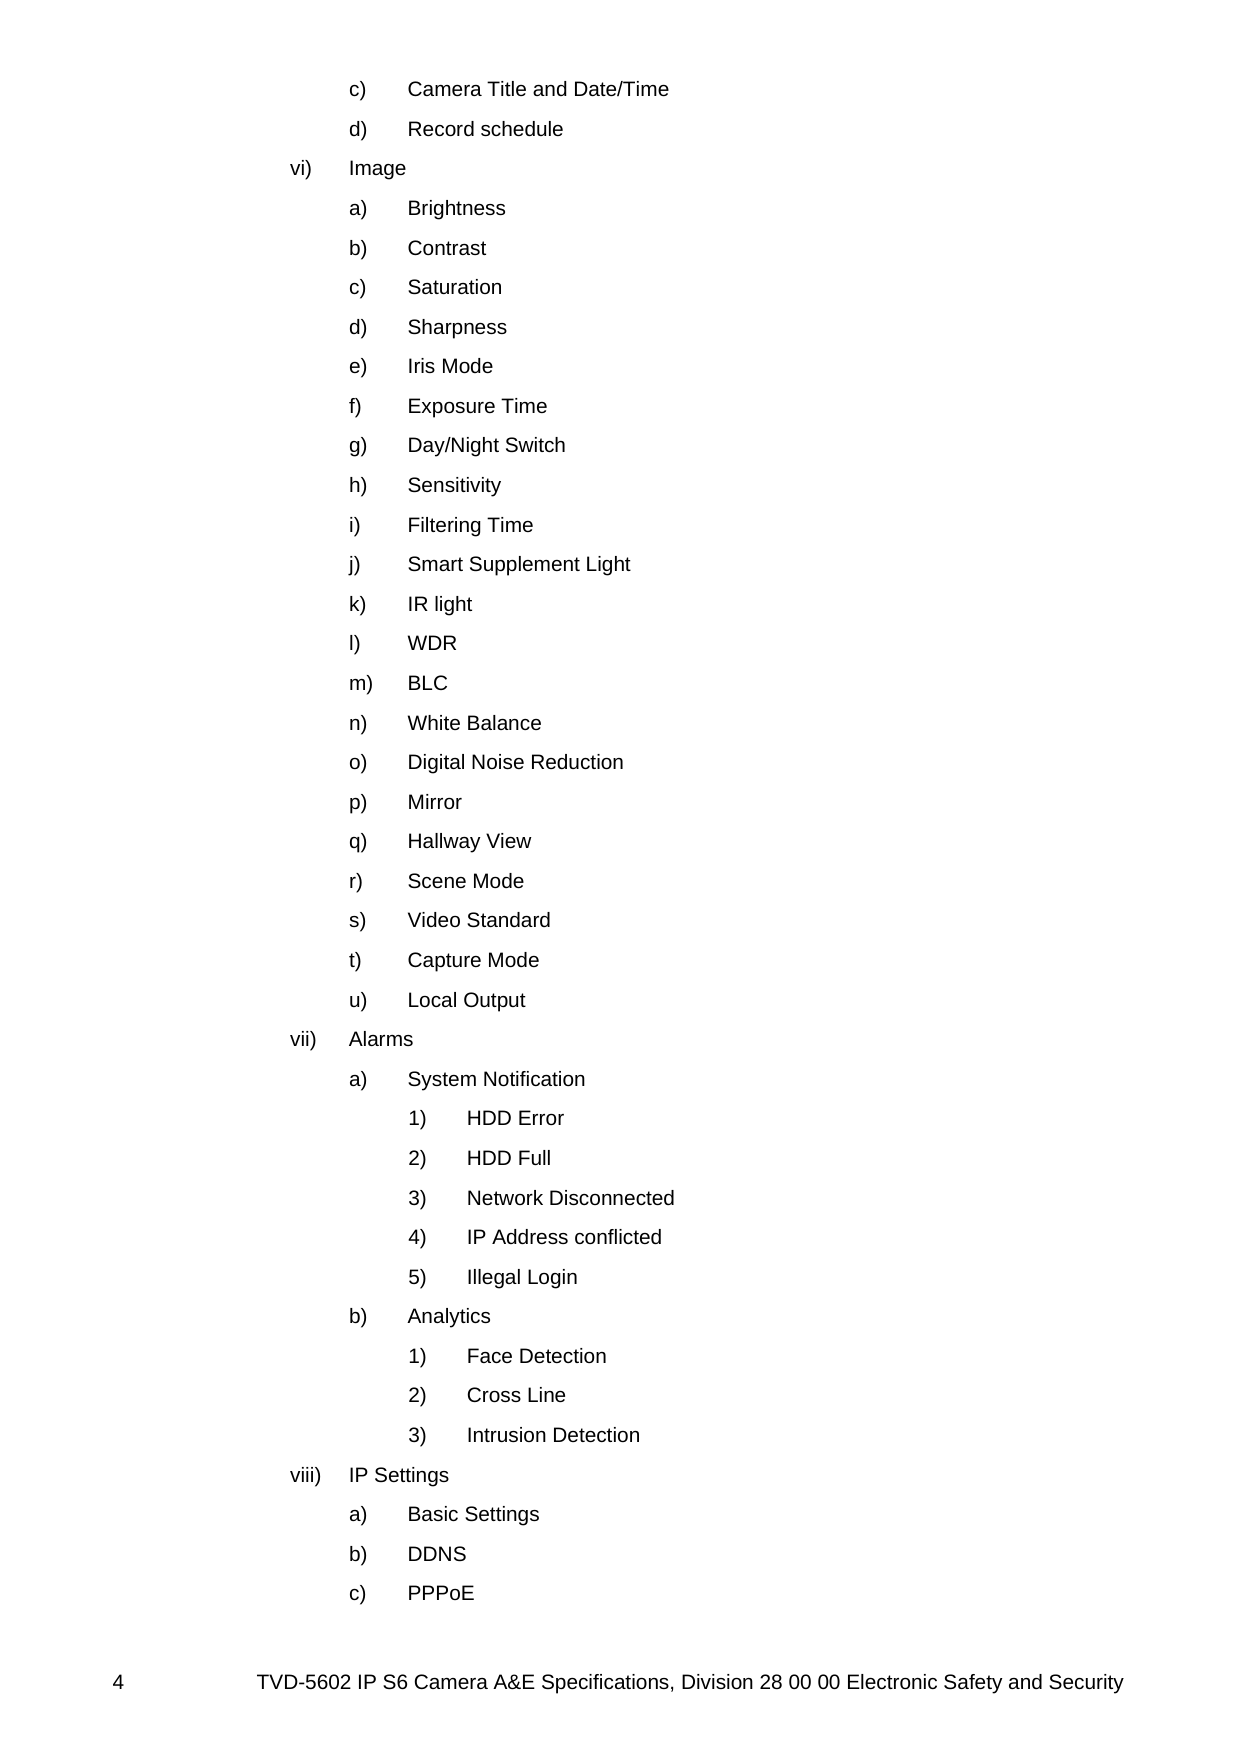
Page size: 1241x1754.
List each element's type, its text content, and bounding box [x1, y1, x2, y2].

subtitle Image [290, 154, 1165, 181]
subtitle Hallway View [349, 827, 1165, 854]
subtitle HDD Full [408, 1144, 1165, 1171]
subtitle DDNS [349, 1539, 1165, 1567]
subtitle White Balance [349, 708, 1165, 735]
subtitle Iris Mode [349, 352, 1165, 379]
subtitle Network Disconnected [408, 1183, 1165, 1210]
subtitle Exposure Time [349, 392, 1165, 419]
subtitle Sensitivity [349, 471, 1165, 498]
subtitle Illegal Login [408, 1262, 1165, 1289]
subtitle Brightness [349, 194, 1165, 221]
subtitle Basic Settings [349, 1500, 1165, 1527]
subtitle Cross Line [408, 1381, 1165, 1408]
subtitle Contrast [349, 233, 1165, 260]
subtitle Saturation [349, 273, 1165, 300]
subtitle HDD Error [408, 1104, 1165, 1131]
subtitle Mirror [349, 787, 1165, 814]
subtitle Video Standard [349, 906, 1165, 933]
subtitle PPPoE [349, 1579, 1165, 1606]
subtitle Intrusion Detection [408, 1421, 1165, 1448]
subtitle IR light [349, 589, 1165, 617]
subtitle Alarms [290, 1025, 1165, 1052]
subtitle Record schedule [349, 114, 1165, 142]
subtitle BLC [349, 669, 1165, 696]
subtitle Capture Mode [349, 946, 1165, 973]
subtitle Scene Mode [349, 867, 1165, 894]
subtitle Day/Night Switch [349, 431, 1165, 458]
subtitle IP Address conflicted [408, 1223, 1165, 1250]
subtitle Camera Title and Date/Time [349, 75, 1165, 102]
subtitle Analytics [349, 1302, 1165, 1329]
subtitle Digital Noise Reduction [349, 748, 1165, 775]
subtitle Smart Supplement Light [349, 550, 1165, 577]
subtitle Filtering Time [349, 510, 1165, 537]
subtitle IP Settings [290, 1460, 1165, 1487]
subtitle System Notification [349, 1064, 1165, 1092]
subtitle Face Detection [408, 1342, 1165, 1369]
subtitle Sharpness [349, 312, 1165, 339]
subtitle Local Output [349, 985, 1165, 1012]
subtitle WDR [349, 629, 1165, 656]
